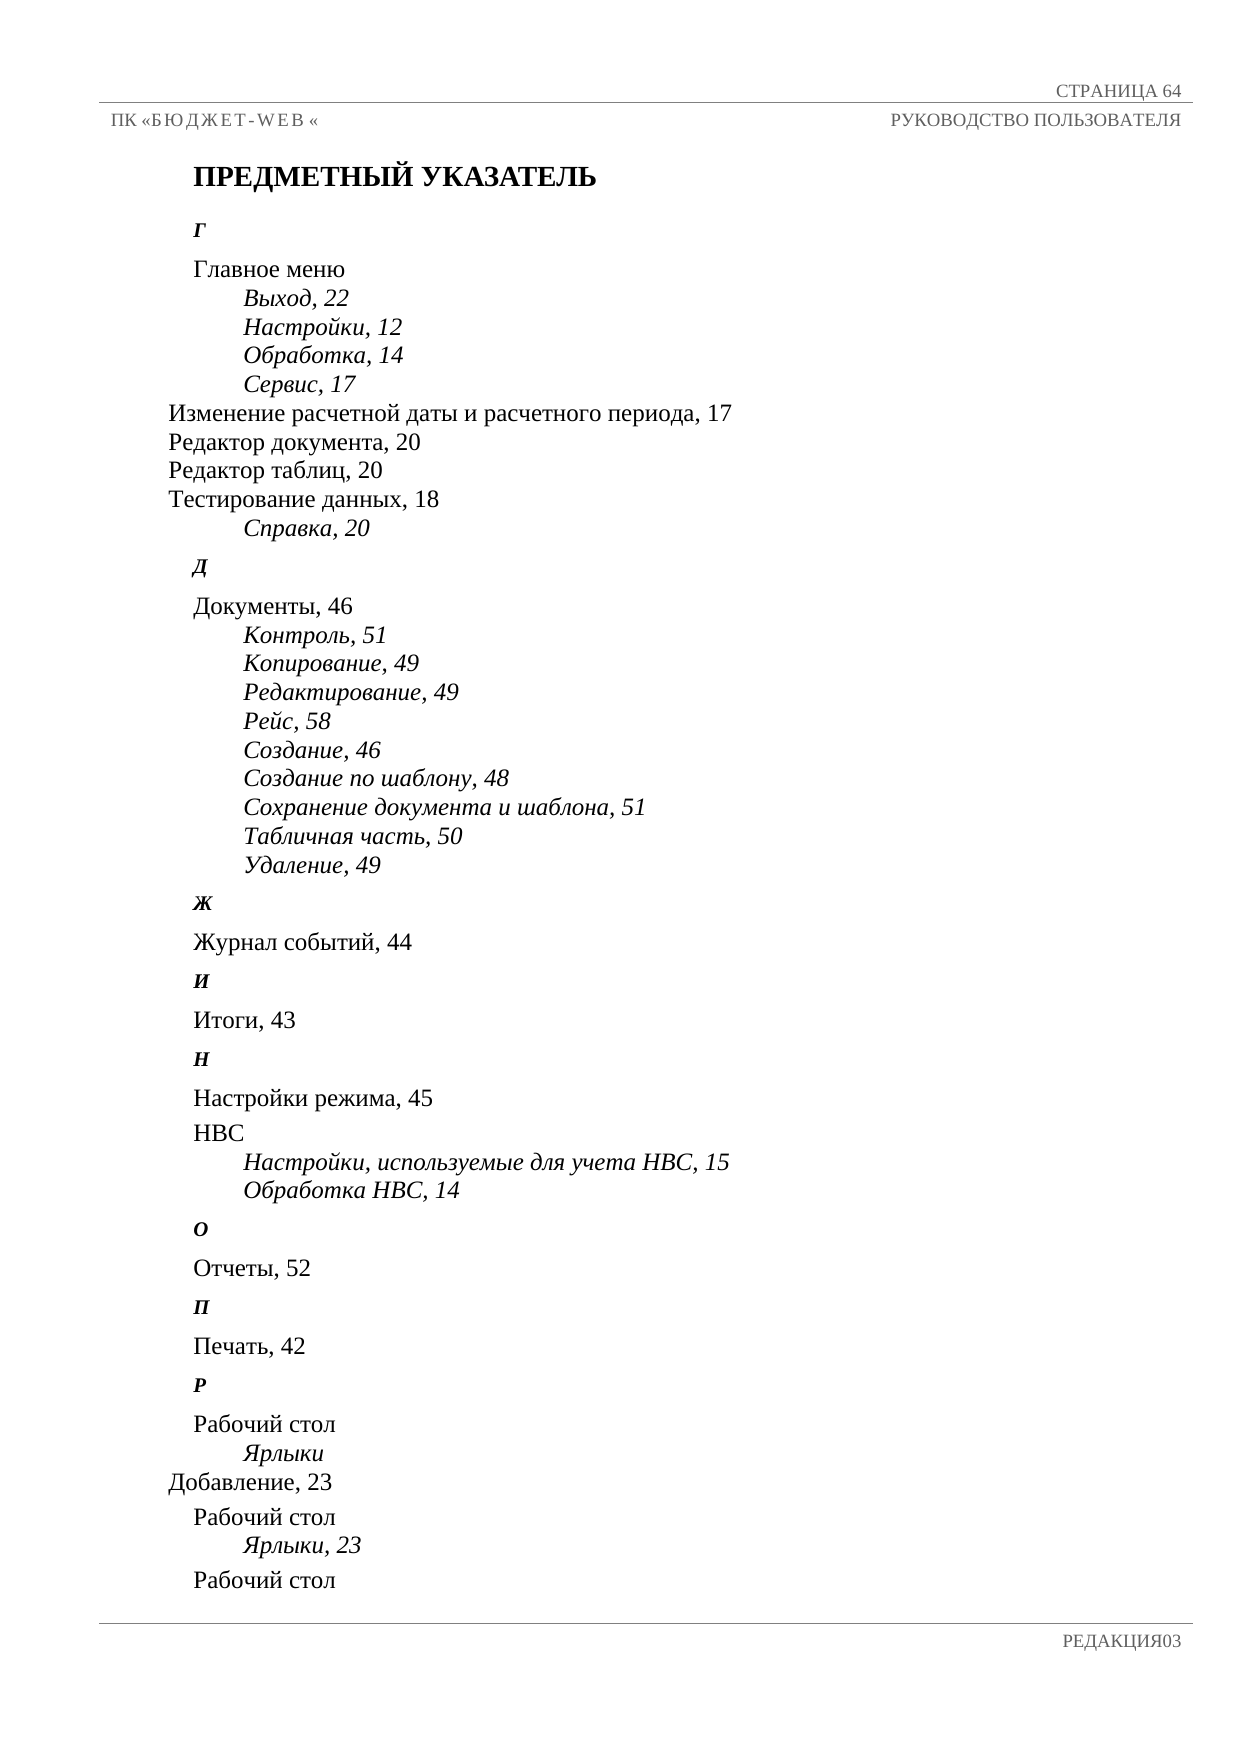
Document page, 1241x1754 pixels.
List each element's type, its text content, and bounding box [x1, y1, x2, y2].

text Отчеты, 52 [193, 1253, 1181, 1282]
text Удаление, 49 [243, 850, 1181, 878]
text Рабочий стол [193, 1502, 1181, 1530]
text Выход, 22 [243, 283, 1181, 312]
text Сервис, 17 [243, 369, 1181, 398]
subtitle П [118, 1295, 1181, 1319]
text Копирование, 49 [243, 648, 1181, 677]
text Ярлыки [243, 1438, 1181, 1467]
text Документы, 46 [193, 591, 1181, 620]
text Рабочий стол [193, 1409, 1181, 1438]
text Ярлыки, 23 [243, 1530, 1181, 1559]
text Итоги, 43 [193, 1005, 1181, 1034]
text Тестирование данных, 18 [168, 484, 1181, 513]
text Табличная часть, 50 [243, 821, 1181, 850]
text Редактор документа, 20 [168, 427, 1181, 456]
text Контроль, 51 [243, 620, 1181, 648]
text Настройки, 12 [243, 312, 1181, 341]
text Создание по шаблону, 48 [243, 763, 1181, 792]
subtitle Р [118, 1372, 1181, 1397]
text Добавление, 23 [168, 1467, 1181, 1495]
text Справка, 20 [243, 513, 1181, 542]
text Сохранение документа и шаблона, 51 [243, 792, 1181, 821]
subtitle Г [118, 218, 1181, 242]
text Предметный указатель [193, 159, 1181, 193]
text Печать, 42 [193, 1331, 1181, 1360]
text Настройки, используемые для учета НВС, 15 [243, 1147, 1181, 1176]
text Главное меню [193, 254, 1181, 283]
text Обработка, 14 [243, 341, 1181, 369]
subtitle Ж [118, 891, 1181, 915]
text Редактор таблиц, 20 [168, 456, 1181, 484]
subtitle О [118, 1217, 1181, 1241]
text Рейс, 58 [243, 706, 1181, 735]
text Обработка НВС, 14 [243, 1176, 1181, 1204]
text Редактирование, 49 [243, 677, 1181, 706]
text Создание, 46 [243, 735, 1181, 763]
text Изменение расчетной даты и расчетного периода, 17 [168, 398, 1181, 427]
subtitle Д [118, 554, 1181, 578]
text Настройки режима, 45 [193, 1083, 1181, 1112]
subtitle И [118, 969, 1181, 993]
text Журнал событий, 44 [193, 927, 1181, 956]
text Рабочий стол [193, 1565, 1181, 1594]
subtitle Н [118, 1047, 1181, 1071]
text НВС [193, 1118, 1181, 1147]
